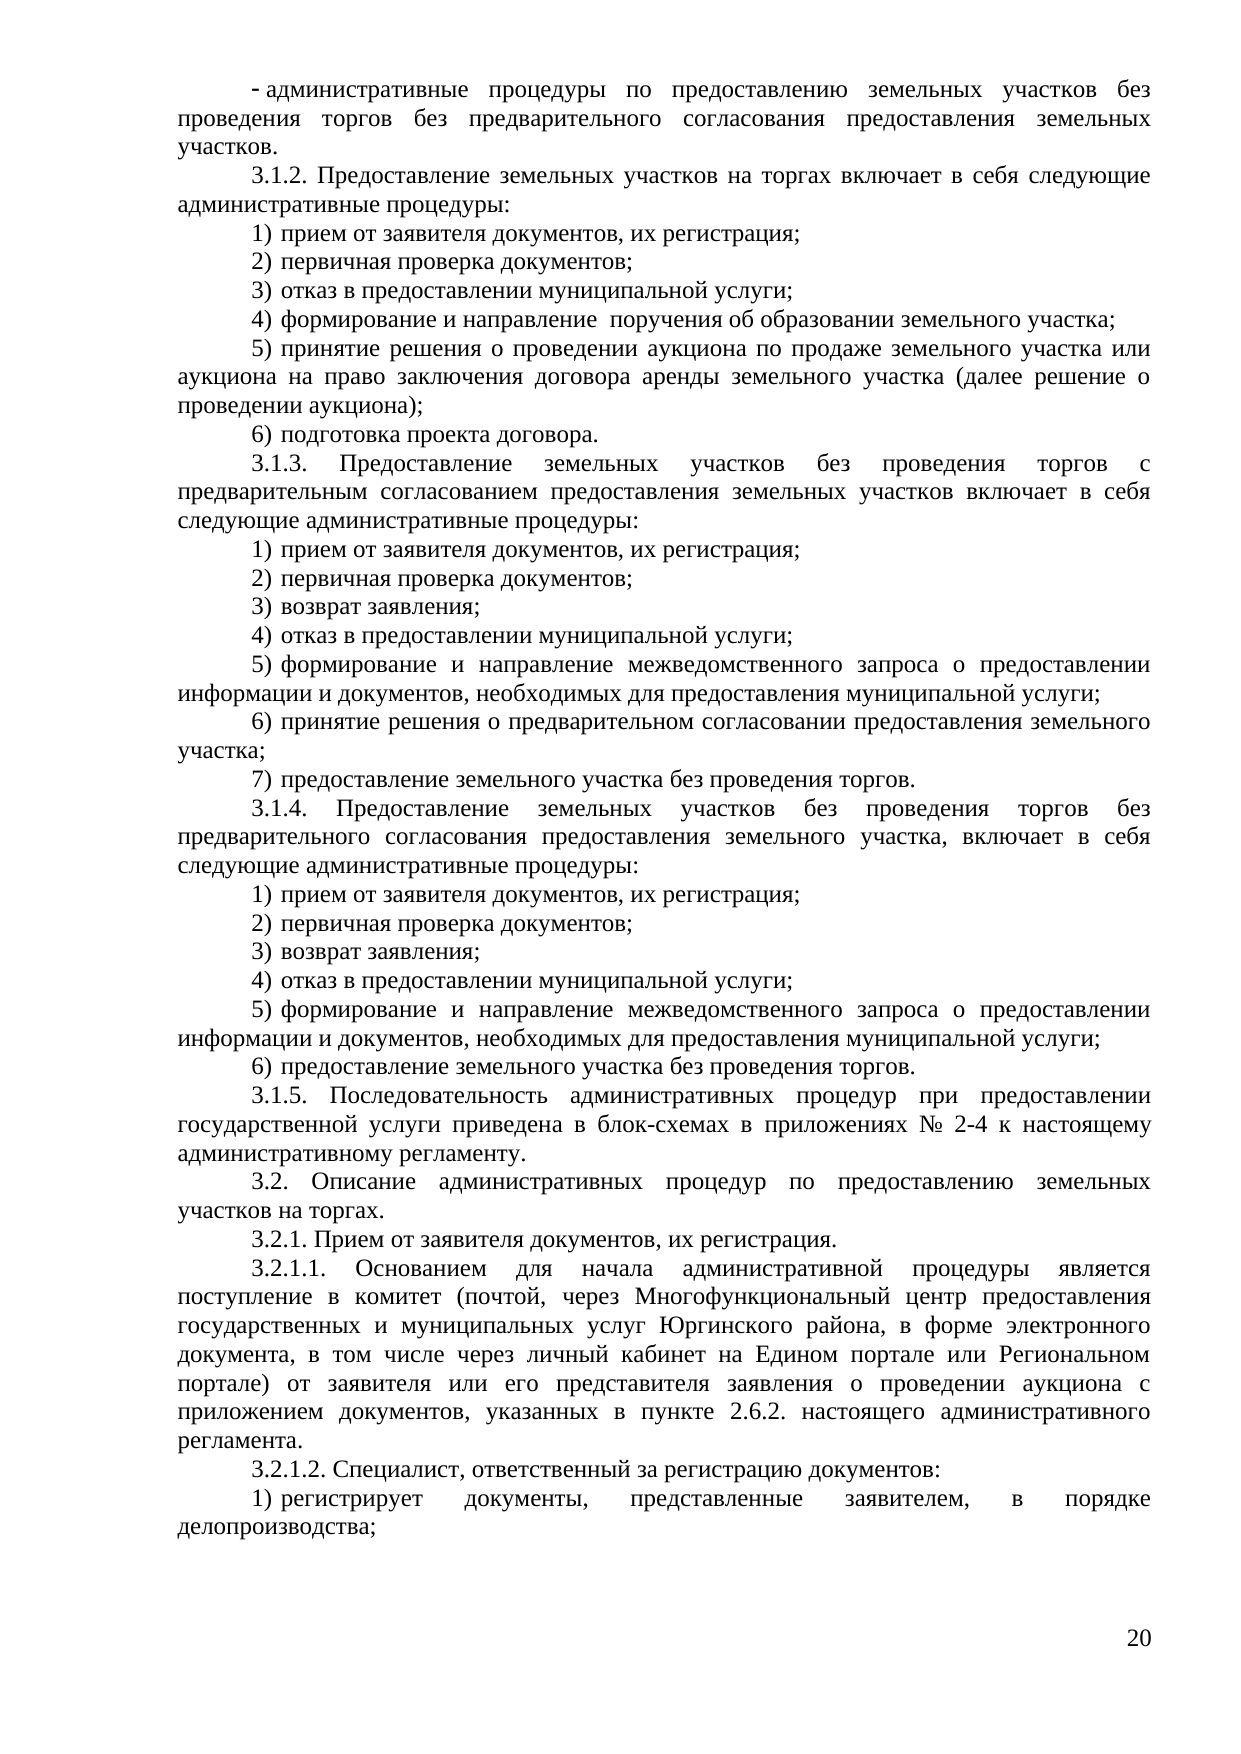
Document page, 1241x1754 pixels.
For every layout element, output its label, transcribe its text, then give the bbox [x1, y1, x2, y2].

list принятие решения о предварительном согласовании предоставления земельного участка; [177, 706, 1152, 764]
list формирование и направление межведомственного запроса о предоставлении информации и документов, необходимых для предоставления муниципальной услуги; [177, 649, 1152, 706]
list предоставление земельного участка без проведения торгов. [177, 1051, 1152, 1080]
list первичная проверка документов; [177, 563, 1152, 591]
text 3.1.4. Предоставление земельных участков без проведения торгов без предварительного согласования предоставления земельного участка, включает в себя следующие административные процедуры: [177, 793, 1152, 879]
list отказ в предоставлении муниципальной услуги; [177, 620, 1152, 649]
list регистрирует документы, представленные заявителем, в порядке делопроизводства; [177, 1483, 1152, 1540]
text 3.2.1.2. Специалист, ответственный за регистрацию документов: [177, 1454, 1152, 1483]
text 3.2.1. Прием от заявителя документов, их регистрация. [177, 1224, 1152, 1253]
list возврат заявления; [177, 591, 1152, 620]
list административные процедуры по предоставлению земельных участков без проведения торгов без предварительного согласования предоставления земельных участков. [177, 74, 1152, 160]
list первичная проверка документов; [177, 246, 1152, 275]
list первичная проверка документов; [177, 908, 1152, 936]
list принятие решения о проведении аукциона по продаже земельного участка или аукциона на право заключения договора аренды земельного участка (далее решение о проведении аукциона); [177, 333, 1152, 419]
list отказ в предоставлении муниципальной услуги; [177, 965, 1152, 994]
list предоставление земельного участка без проведения торгов. [177, 764, 1152, 793]
text 3.1.3. Предоставление земельных участков без проведения торгов с предварительным согласованием предоставления земельных участков включает в себя следующие административные процедуры: [177, 448, 1152, 534]
text 3.2.1.1. Основанием для начала административной процедуры является поступление в комитет (почтой, через Многофункциональный центр предоставления государственных и муниципальных услуг Юргинского района, в форме электронного документа, в том числе через личный кабинет на Едином портале или Региональном портале) от заявителя или его представителя заявления о проведении аукциона с приложением документов, указанных в пункте 2.6.2. настоящего административного регламента. [177, 1253, 1152, 1454]
text 3.2. Описание административных процедур по предоставлению земельных участков на торгах. [177, 1166, 1152, 1224]
list подготовка проекта договора. [177, 419, 1152, 448]
list формирование и направление межведомственного запроса о предоставлении информации и документов, необходимых для предоставления муниципальной услуги; [177, 994, 1152, 1051]
list прием от заявителя документов, их регистрация; [177, 218, 1152, 246]
list прием от заявителя документов, их регистрация; [177, 879, 1152, 908]
list формирование и направление поручения об образовании земельного участка; [177, 304, 1152, 333]
text 3.1.2. Предоставление земельных участков на торгах включает в себя следующие административные процедуры: [177, 160, 1152, 218]
list отказ в предоставлении муниципальной услуги; [177, 275, 1152, 304]
list возврат заявления; [177, 936, 1152, 965]
text 3.1.5. Последовательность административных процедур при предоставлении государственной услуги приведена в блок-схемах в приложениях № 2-4 к настоящему административному регламенту. [177, 1080, 1152, 1166]
list прием от заявителя документов, их регистрация; [177, 534, 1152, 563]
